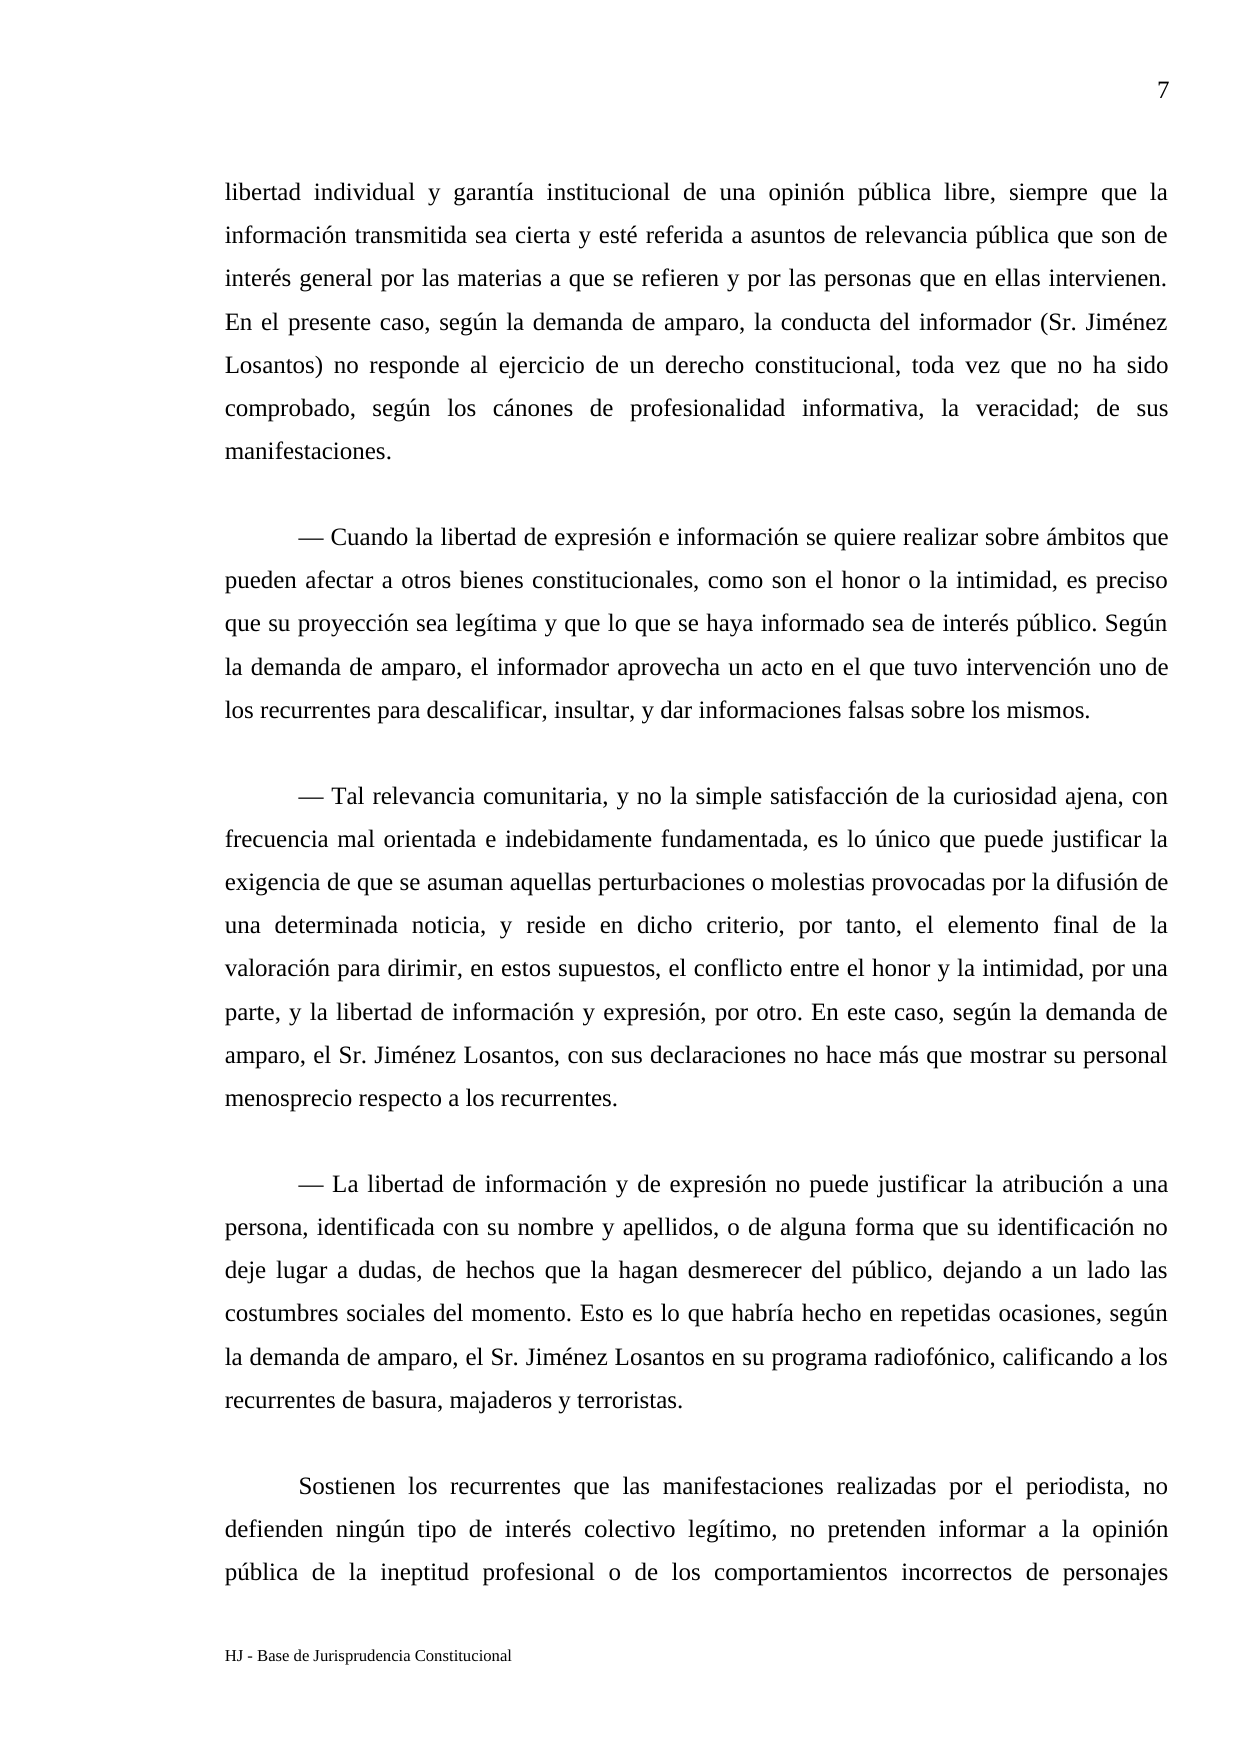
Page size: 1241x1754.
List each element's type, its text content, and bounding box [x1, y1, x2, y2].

text — Tal relevancia comunitaria, y no la simple satisfacción de la curiosidad ajena, con frecuencia mal orientada e indebidamente fundamentada, es lo único que puede justificar la exigencia de que se asuman aquellas perturbaciones o molestias provocadas por la difusión de una determinada noticia, y reside en dicho criterio, por tanto, el elemento final de la valoración para dirimir, en estos supuestos, el conflicto entre el honor y la intimidad, por una parte, y la libertad de información y expresión, por otro. En este caso, según la demanda de amparo, el Sr. Jiménez Losantos, con sus declaraciones no hace más que mostrar su personal menosprecio respecto a los recurrentes. [224, 781, 1169, 1112]
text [224, 1471, 1169, 1586]
text — Cuando la libertad de expresión e información se quiere realizar sobre ámbitos que pueden afectar a otros bienes constitucionales, como son el honor o la intimidad, es preciso que su proyección sea legítima y que lo que se haya informado sea de interés público. Según la demanda de amparo, el informador aprovecha un acto en el que tuvo intervención uno de los recurrentes para descalificar, insultar, y dar informaciones falsas sobre los mismos. [224, 522, 1169, 723]
text — La libertad de información y de expresión no puede justificar la atribución a una persona, identificada con su nombre y apellidos, o de alguna forma que su identificación no deje lugar a dudas, de hechos que la hagan desmerecer del público, dejando a un lado las costumbres sociales del momento. Esto es lo que habría hecho en repetidas ocasiones, según la demanda de amparo, el Sr. Jiménez Losantos en su programa radiofónico, calificando a los recurrentes de basura, majaderos y terroristas. [224, 1169, 1169, 1413]
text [224, 177, 1169, 465]
